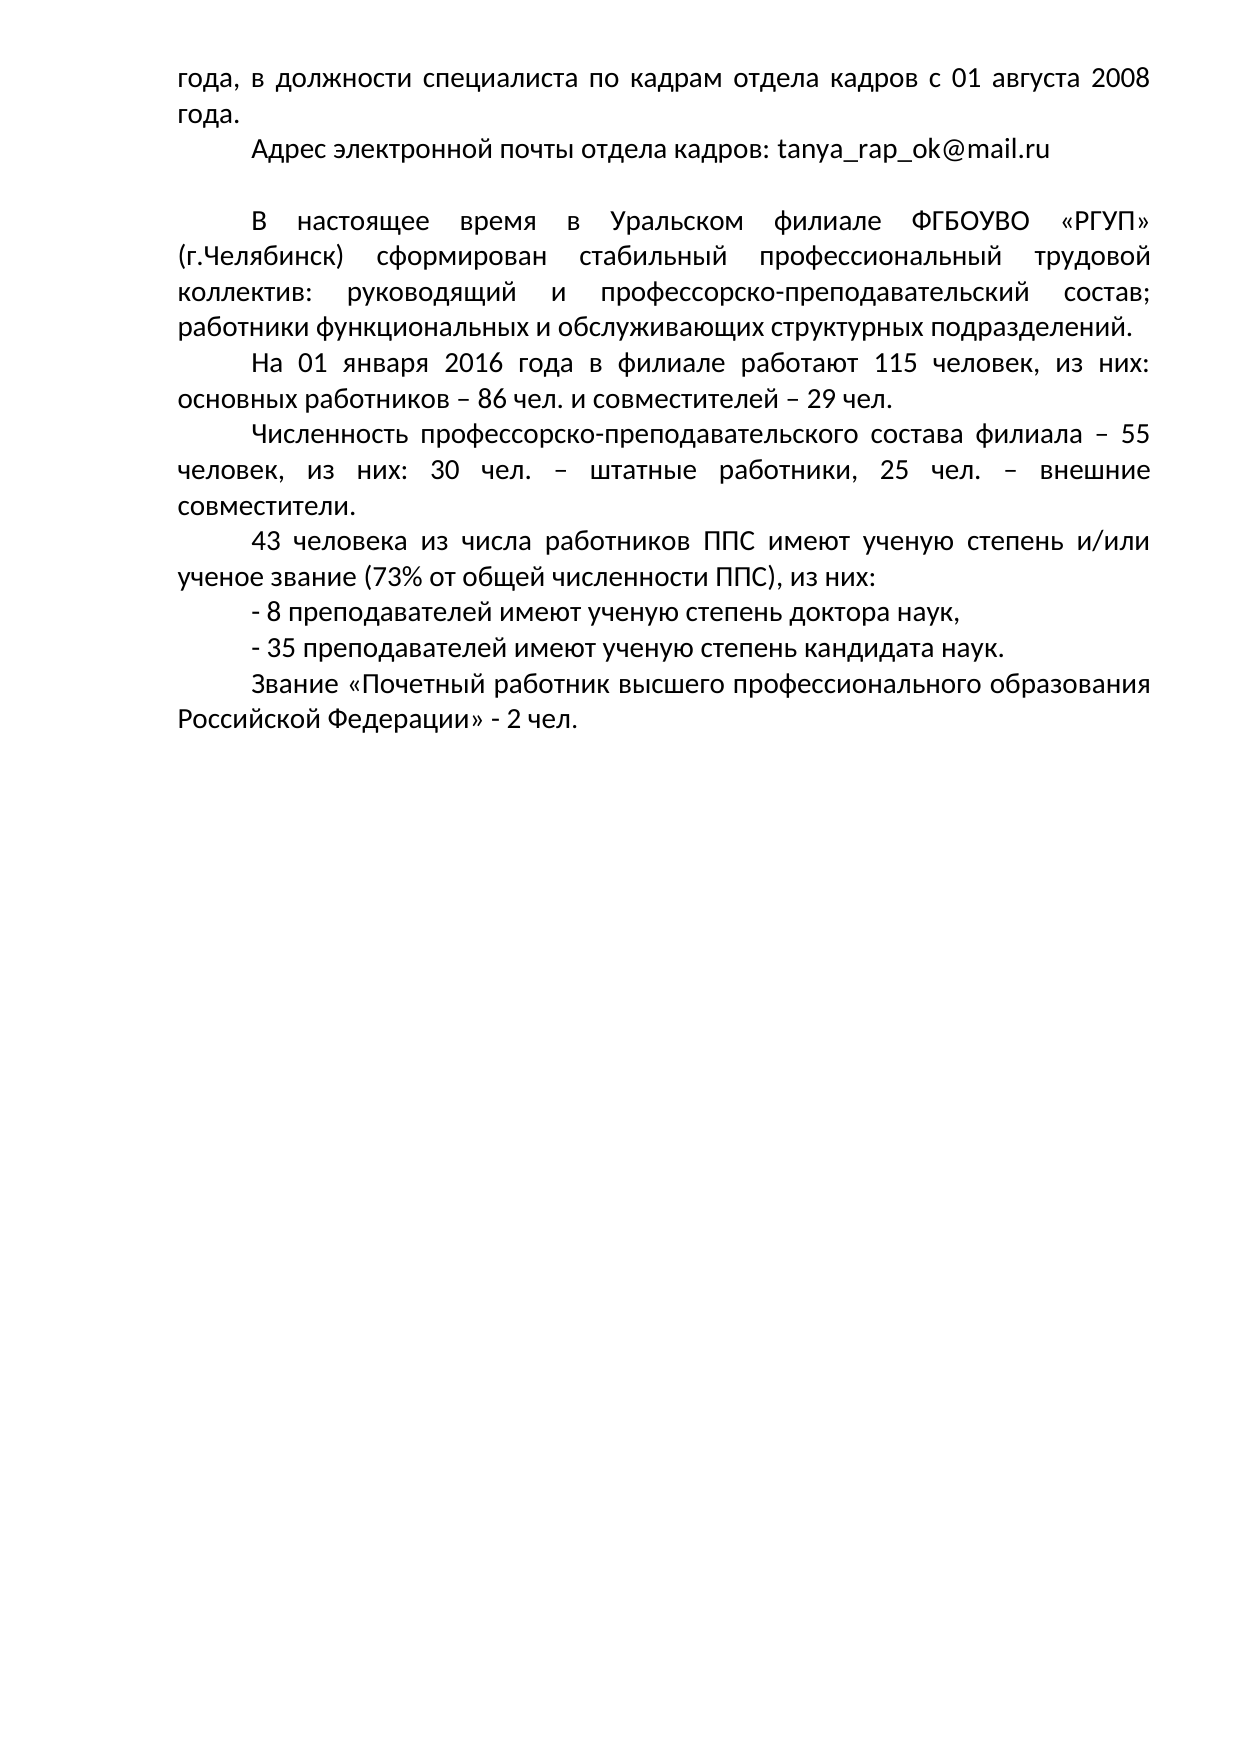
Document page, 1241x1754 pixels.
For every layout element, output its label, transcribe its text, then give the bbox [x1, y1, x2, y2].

text Численность профессорско-преподавательского состава филиала – 55 человек, из них: 30 чел. – штатные работники, 25 чел. – внешние совместители. [177, 415, 1152, 522]
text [177, 59, 1152, 130]
text - 35 преподавателей имеют ученую степень кандидата наук. [177, 629, 1152, 665]
text На 01 января 2016 года в филиале работают 115 человек, из них: основных работников – 86 чел. и совместителей – 29 чел. [177, 344, 1152, 415]
text Звание «Почетный работник высшего профессионального образования Российской Федерации» - 2 чел. [177, 665, 1152, 736]
text - 8 преподавателей имеют ученую степень доктора наук, [177, 593, 1152, 629]
text 43 человека из числа работников ППС имеют ученую степень и/или ученое звание (73% от общей численности ППС), из них: [177, 522, 1152, 593]
text Адрес электронной почты отдела кадров: tanya_rap_ok@mail.ru [177, 130, 1152, 166]
text В настоящее время в Уральском филиале ФГБОУВО «РГУП» (г.Челябинск) сформирован стабильный профессиональный трудовой коллектив: руководящий и профессорско-преподавательский состав; работники функциональных и обслуживающих структурных подразделений. [177, 202, 1152, 344]
